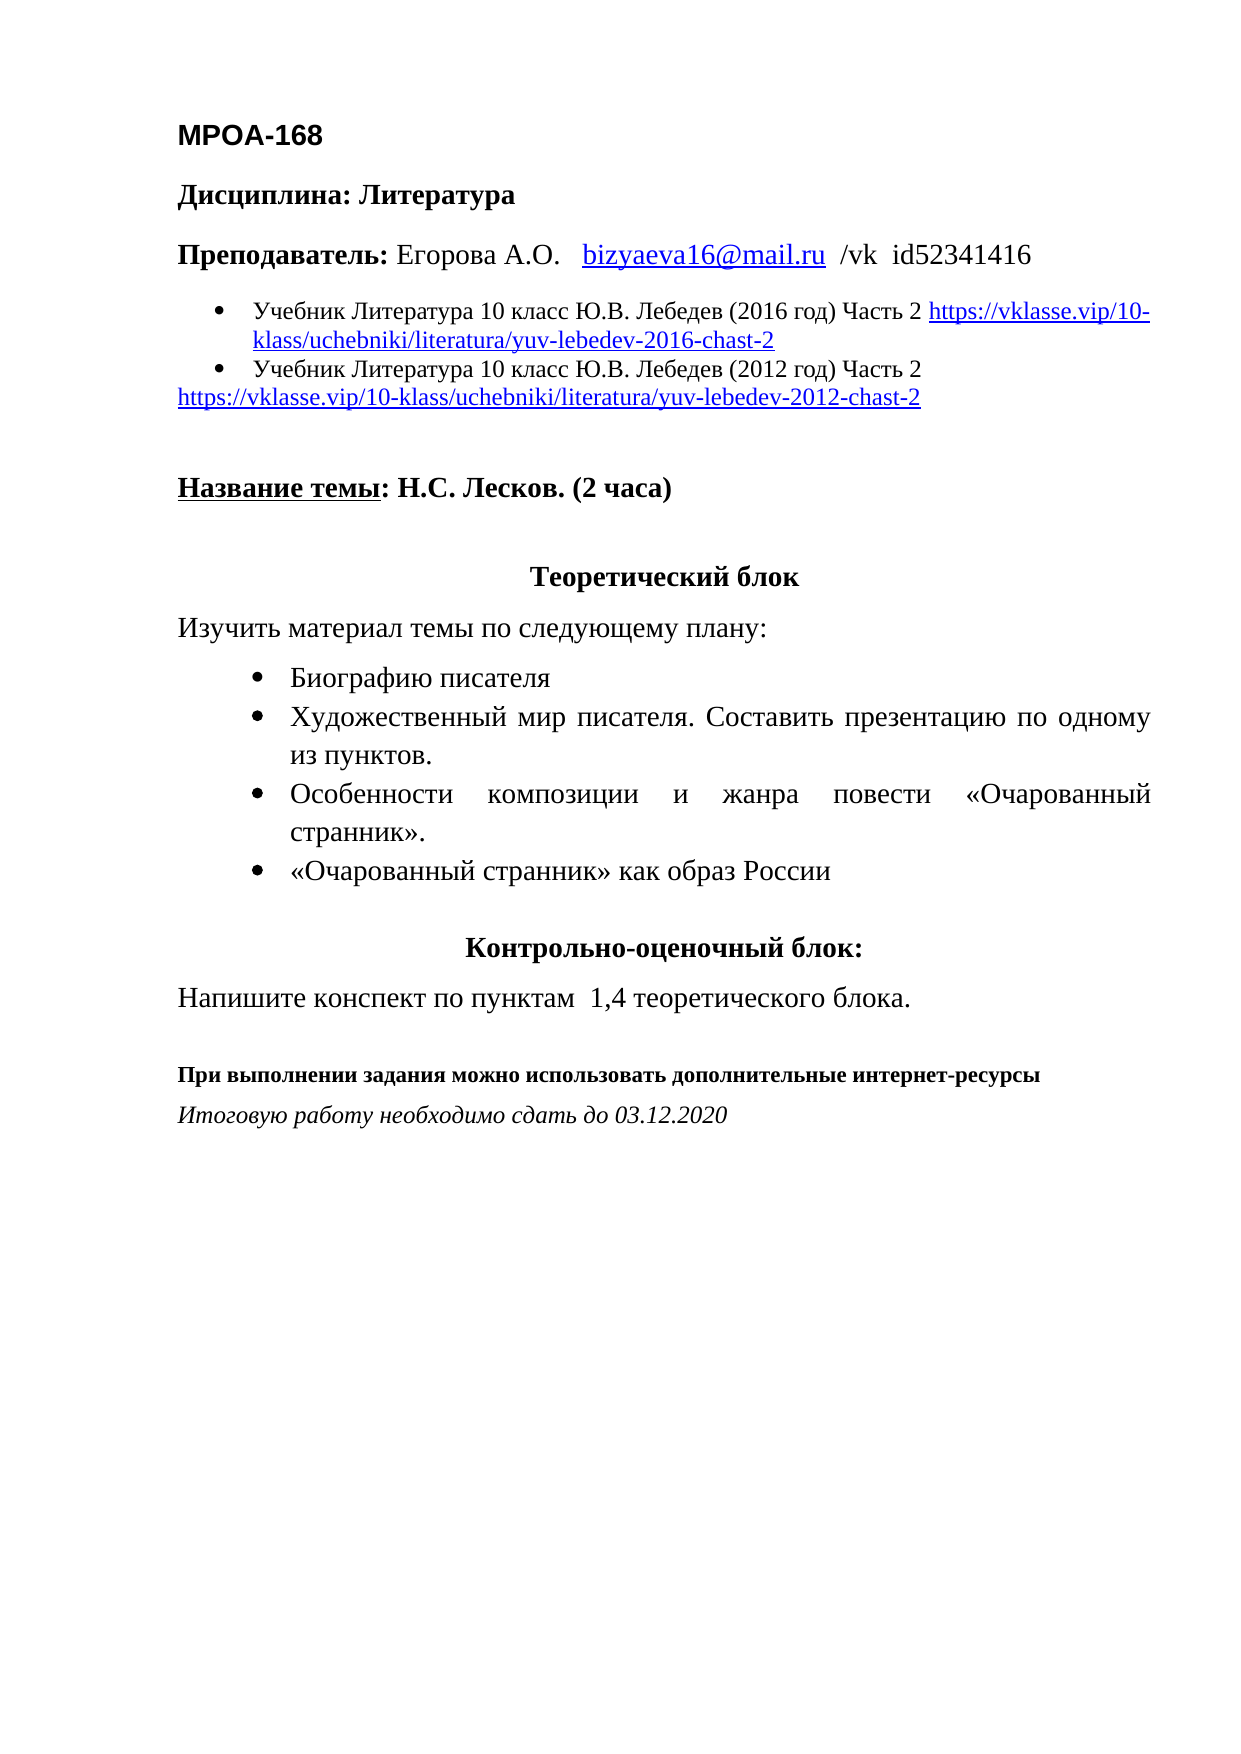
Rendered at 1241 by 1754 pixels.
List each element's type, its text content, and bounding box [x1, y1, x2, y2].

text https://vklasse.vip/10-klass/uchebniki/literatura/yuv-lebedev-2012-chast-2 [177, 382, 1152, 411]
text Название темы: Н.С. Лесков. (2 часа) [177, 471, 1152, 504]
text Теоретический блок [133, 559, 1152, 593]
subtitle Учебник Литература 10 класс Ю.В. Лебедев (2012 год) Часть 2 [215, 354, 1152, 382]
text Контрольно-оценочный блок: [133, 930, 1152, 964]
list «Очарованный странник» как образ России [252, 853, 1152, 887]
text Дисциплина: Литература [177, 177, 1152, 211]
list Художественный мир писателя. Составить презентацию по одному из пунктов. [252, 699, 1152, 771]
text Напишите конспект по пунктам 1,4 теоретического блока. [133, 981, 1152, 1014]
list Учебник Литература 10 класс Ю.В. Лебедев (2016 год) Часть 2 https://vklasse.vip/10-klass/uchebniki/literatura/yuv-lebedev-2016-chast-2 [215, 296, 1152, 354]
list Биографию писателя [252, 660, 1152, 694]
text При выполнении задания можно использовать дополнительные интернет-ресурсы [177, 1061, 1152, 1087]
text Итоговую работу необходимо сдать до 03.12.2020 [177, 1101, 1152, 1129]
text Изучить материал темы по следующему плану: [177, 610, 1152, 643]
list Особенности композиции и жанра повести «Очарованный странник». [252, 776, 1152, 848]
text МРОА-168 [177, 118, 1152, 152]
text Преподаватель: Егорова А.О. bizyaeva16@mail.ru /vk id52341416 [177, 237, 1152, 270]
